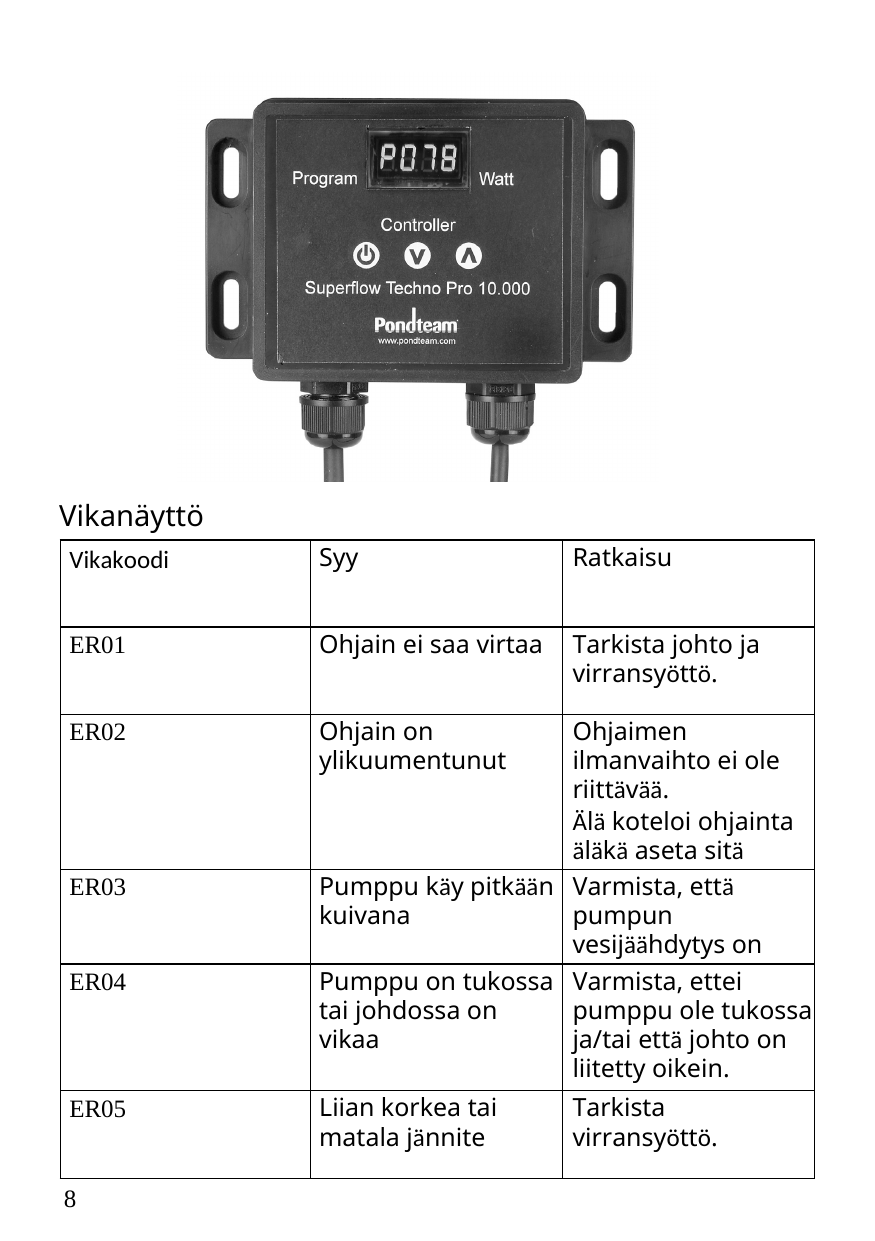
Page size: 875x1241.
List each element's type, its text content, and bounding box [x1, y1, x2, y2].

table_cell Tarkista johto ja virransyöttö. [563, 628, 814, 714]
table_cell ER03 [61, 870, 310, 963]
picture [177, 72, 660, 482]
table_cell Ohjain ei saa virtaa [311, 628, 562, 714]
table_cell ER01 [61, 628, 310, 714]
table_cell Varmista, ettei pumppu ole tukossa ja/tai että johto on liitetty oikein. [563, 965, 814, 1090]
table_cell Pumppu käy pitkään kuivana [311, 870, 562, 963]
table_cell Pumppu on tukossa tai johdossa on vikaa [311, 965, 562, 1090]
table_cell ER05 [61, 1091, 310, 1177]
table_header Syy [311, 541, 562, 626]
text 8 [63, 1184, 86, 1213]
table_cell Ohjain on ylikuumentunut [311, 715, 562, 868]
table_header Vikakoodi [61, 541, 310, 626]
table_cell Tarkista virransyöttö. [563, 1091, 814, 1177]
table_cell Varmista, että pumpun vesijäähdytys on riittävää. [563, 870, 814, 963]
text Vikanäyttö [59, 500, 837, 533]
table_cell Ohjaimen ilmanvaihto ei ole riittävää. Älä koteloi ohjainta äläkä aseta sitä alttiiksi auringonvalolle. [563, 715, 814, 868]
table_cell Liian korkea tai matala jännite [311, 1091, 562, 1177]
table_header Ratkaisu [563, 541, 814, 626]
table_cell ER02 [61, 715, 310, 868]
table_cell ER04 [61, 965, 310, 1090]
